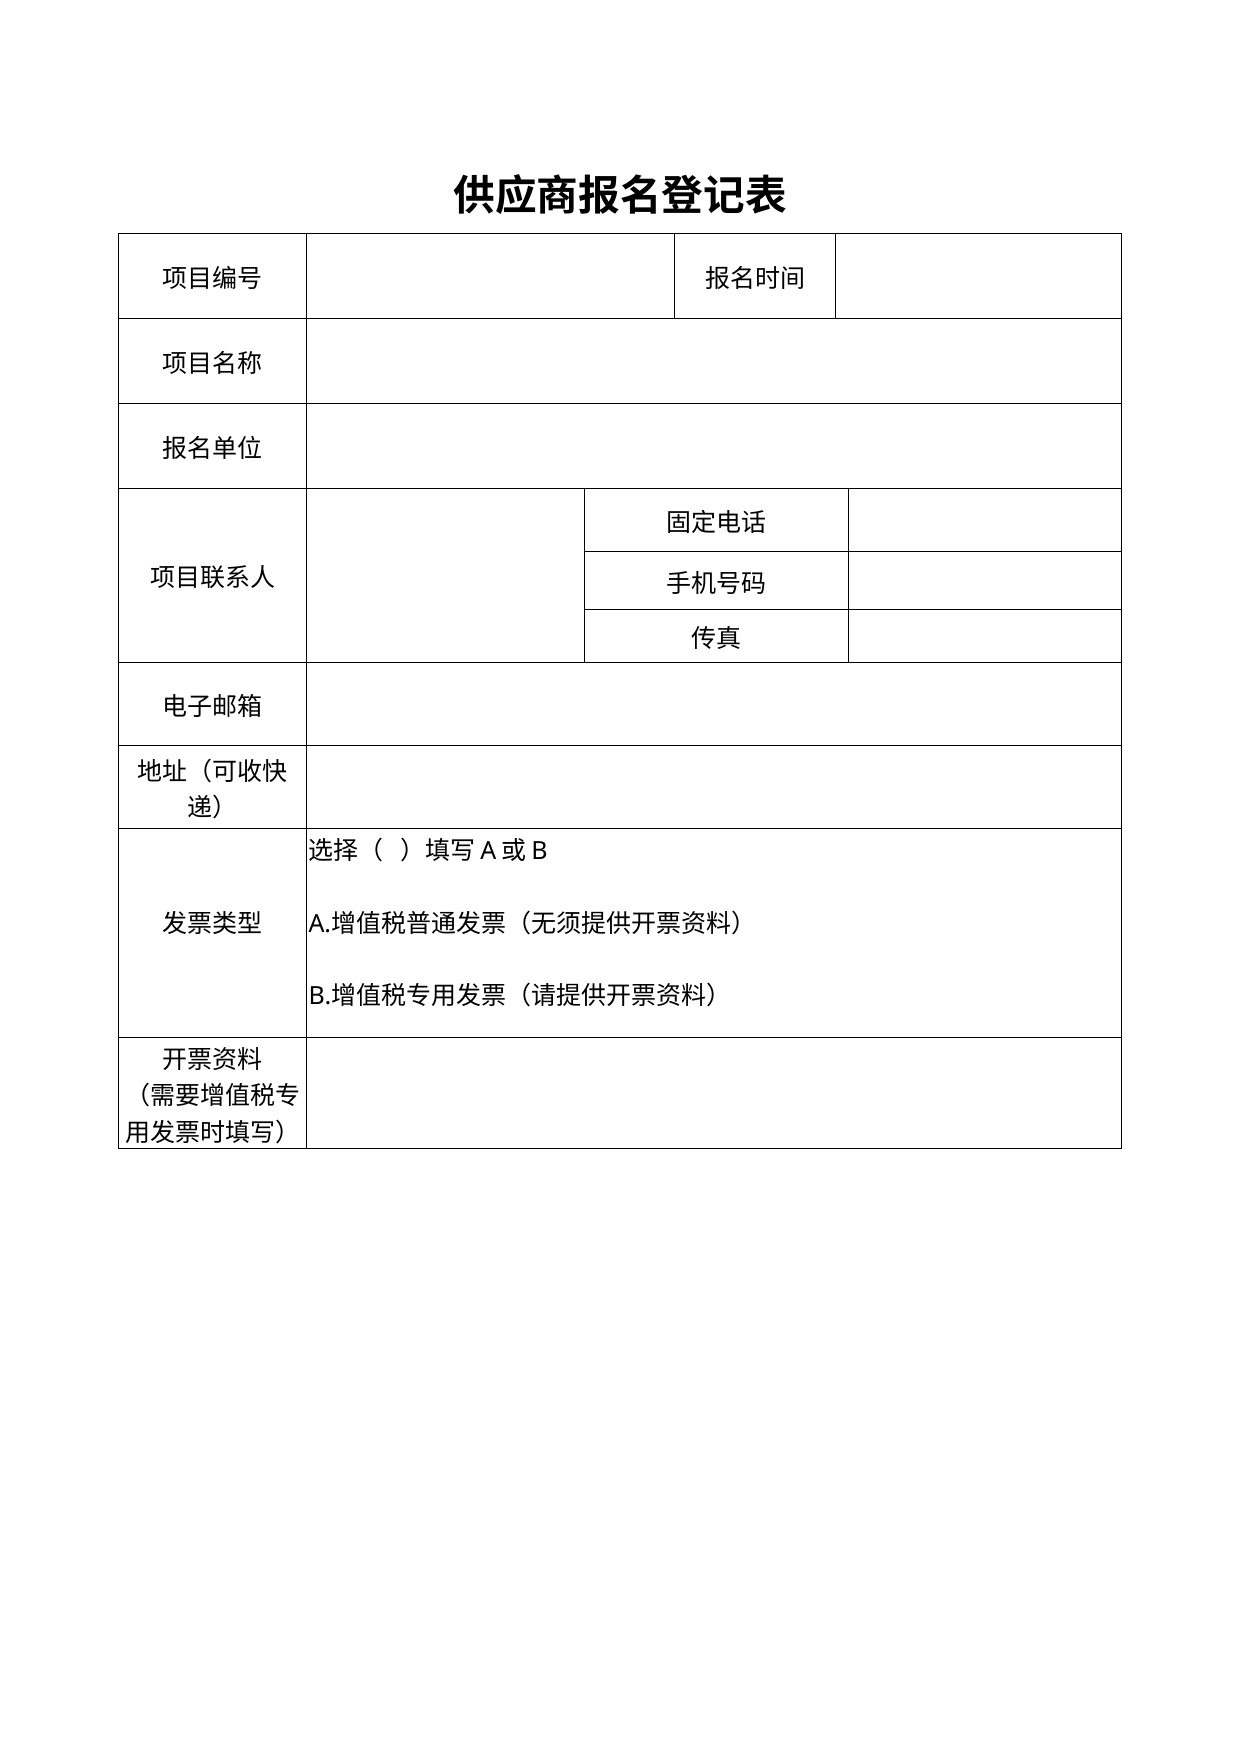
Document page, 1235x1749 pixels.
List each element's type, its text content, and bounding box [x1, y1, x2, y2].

table_header 供应商报名登记表 [118, 150, 1122, 233]
table_cell [307, 1038, 1121, 1148]
table_cell 传真 [585, 610, 848, 662]
table_cell [307, 404, 1121, 488]
table_cell [849, 610, 1121, 662]
table_cell [849, 489, 1121, 551]
table_cell 开票资料 （需要增值税专用发票时填写） [119, 1038, 306, 1148]
table_cell 手机号码 [585, 552, 848, 609]
table_cell [307, 489, 584, 662]
table_cell [307, 234, 674, 318]
table_cell 地址（可收快递） [119, 746, 306, 828]
table_cell 电子邮箱 [119, 663, 306, 745]
table_cell 项目编号 [119, 234, 306, 318]
table_cell [307, 746, 1121, 828]
table_cell [307, 663, 1121, 745]
table_cell [836, 234, 1121, 318]
table_cell [307, 319, 1121, 403]
table_cell 项目联系人 [119, 489, 306, 662]
table_cell 选择（ ）填写A或B A.增值税普通发票（无须提供开票资料） B.增值税专用发票（请提供开票资料） [307, 829, 1121, 1037]
table_cell 固定电话 [585, 489, 848, 551]
table_cell 报名时间 [675, 234, 835, 318]
table_cell 项目名称 [119, 319, 306, 403]
table_cell 报名单位 [119, 404, 306, 488]
table_cell [849, 552, 1121, 609]
table_cell 发票类型 [119, 829, 306, 1037]
